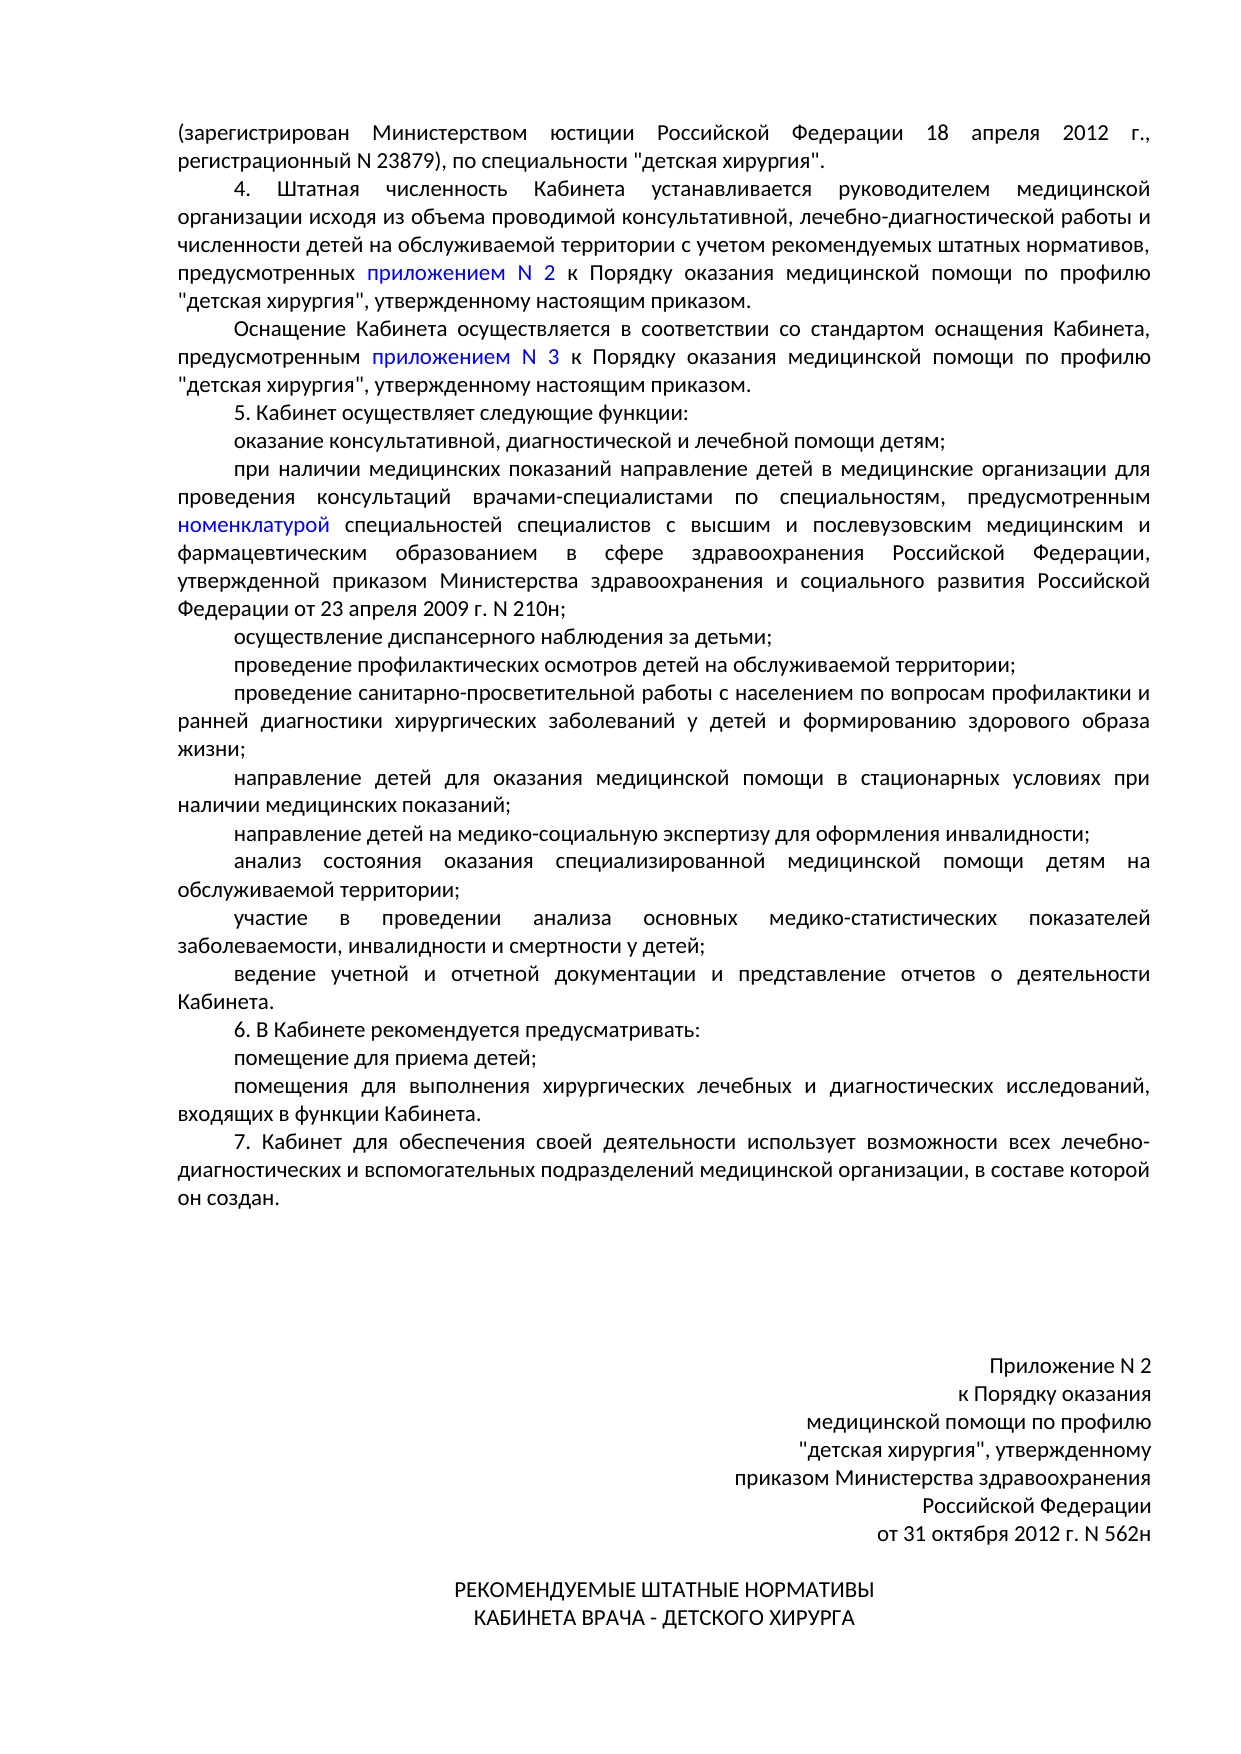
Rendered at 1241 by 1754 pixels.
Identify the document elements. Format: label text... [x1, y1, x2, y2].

text осуществление диспансерного наблюдения за детьми; [177, 622, 1152, 651]
text от 31 октября 2012 г. N 562н [177, 1519, 1152, 1547]
text "детская хирургия", утвержденному [177, 1435, 1152, 1463]
text анализ состояния оказания специализированной медицинской помощи детям на обслуживаемой территории; [177, 847, 1152, 903]
text направление детей на медико-социальную экспертизу для оформления инвалидности; [177, 819, 1152, 847]
text Российской Федерации [177, 1491, 1152, 1519]
text приказом Министерства здравоохранения [177, 1463, 1152, 1491]
text проведение санитарно-просветительной работы с населением по вопросам профилактики и ранней диагностики хирургических заболеваний у детей и формированию здорового образа жизни; [177, 678, 1152, 763]
text РЕКОМЕНДУЕМЫЕ ШТАТНЫЕ НОРМАТИВЫ [177, 1575, 1152, 1603]
text 4. Штатная численность Кабинета устанавливается руководителем медицинской организации исходя из объема проводимой консультативной, лечебно-диагностической работы и численности детей на обслуживаемой территории с учетом рекомендуемых штатных нормативов, предусмотренных приложением N 2 к Порядку оказания медицинской помощи по профилю "детская хирургия", утвержденному настоящим приказом. [177, 174, 1152, 314]
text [177, 118, 1152, 174]
text к Порядку оказания [177, 1379, 1152, 1407]
text 6. В Кабинете рекомендуется предусматривать: [177, 1015, 1152, 1043]
text медицинской помощи по профилю [177, 1407, 1152, 1435]
text участие в проведении анализа основных медико-статистических показателей заболеваемости, инвалидности и смертности у детей; [177, 903, 1152, 959]
text проведение профилактических осмотров детей на обслуживаемой территории; [177, 651, 1152, 678]
text направление детей для оказания медицинской помощи в стационарных условиях при наличии медицинских показаний; [177, 763, 1152, 819]
text КАБИНЕТА ВРАЧА - ДЕТСКОГО ХИРУРГА [177, 1603, 1152, 1631]
text при наличии медицинских показаний направление детей в медицинские организации для проведения консультаций врачами-специалистами по специальностям, предусмотренным номенклатурой специальностей специалистов с высшим и послевузовским медицинским и фармацевтическим образованием в сфере здравоохранения Российской Федерации, утвержденной приказом Министерства здравоохранения и социального развития Российской Федерации от 23 апреля 2009 г. N 210н; [177, 454, 1152, 622]
text 7. Кабинет для обеспечения своей деятельности использует возможности всех лечебно-диагностических и вспомогательных подразделений медицинской организации, в составе которой он создан. [177, 1127, 1152, 1211]
text ведение учетной и отчетной документации и представление отчетов о деятельности Кабинета. [177, 959, 1152, 1015]
text Оснащение Кабинета осуществляется в соответствии со стандартом оснащения Кабинета, предусмотренным приложением N 3 к Порядку оказания медицинской помощи по профилю "детская хирургия", утвержденному настоящим приказом. [177, 314, 1152, 398]
text помещение для приема детей; [177, 1043, 1152, 1071]
text Приложение N 2 [177, 1351, 1152, 1379]
text помещения для выполнения хирургических лечебных и диагностических исследований, входящих в функции Кабинета. [177, 1071, 1152, 1127]
text 5. Кабинет осуществляет следующие функции: [177, 398, 1152, 426]
text оказание консультативной, диагностической и лечебной помощи детям; [177, 426, 1152, 454]
